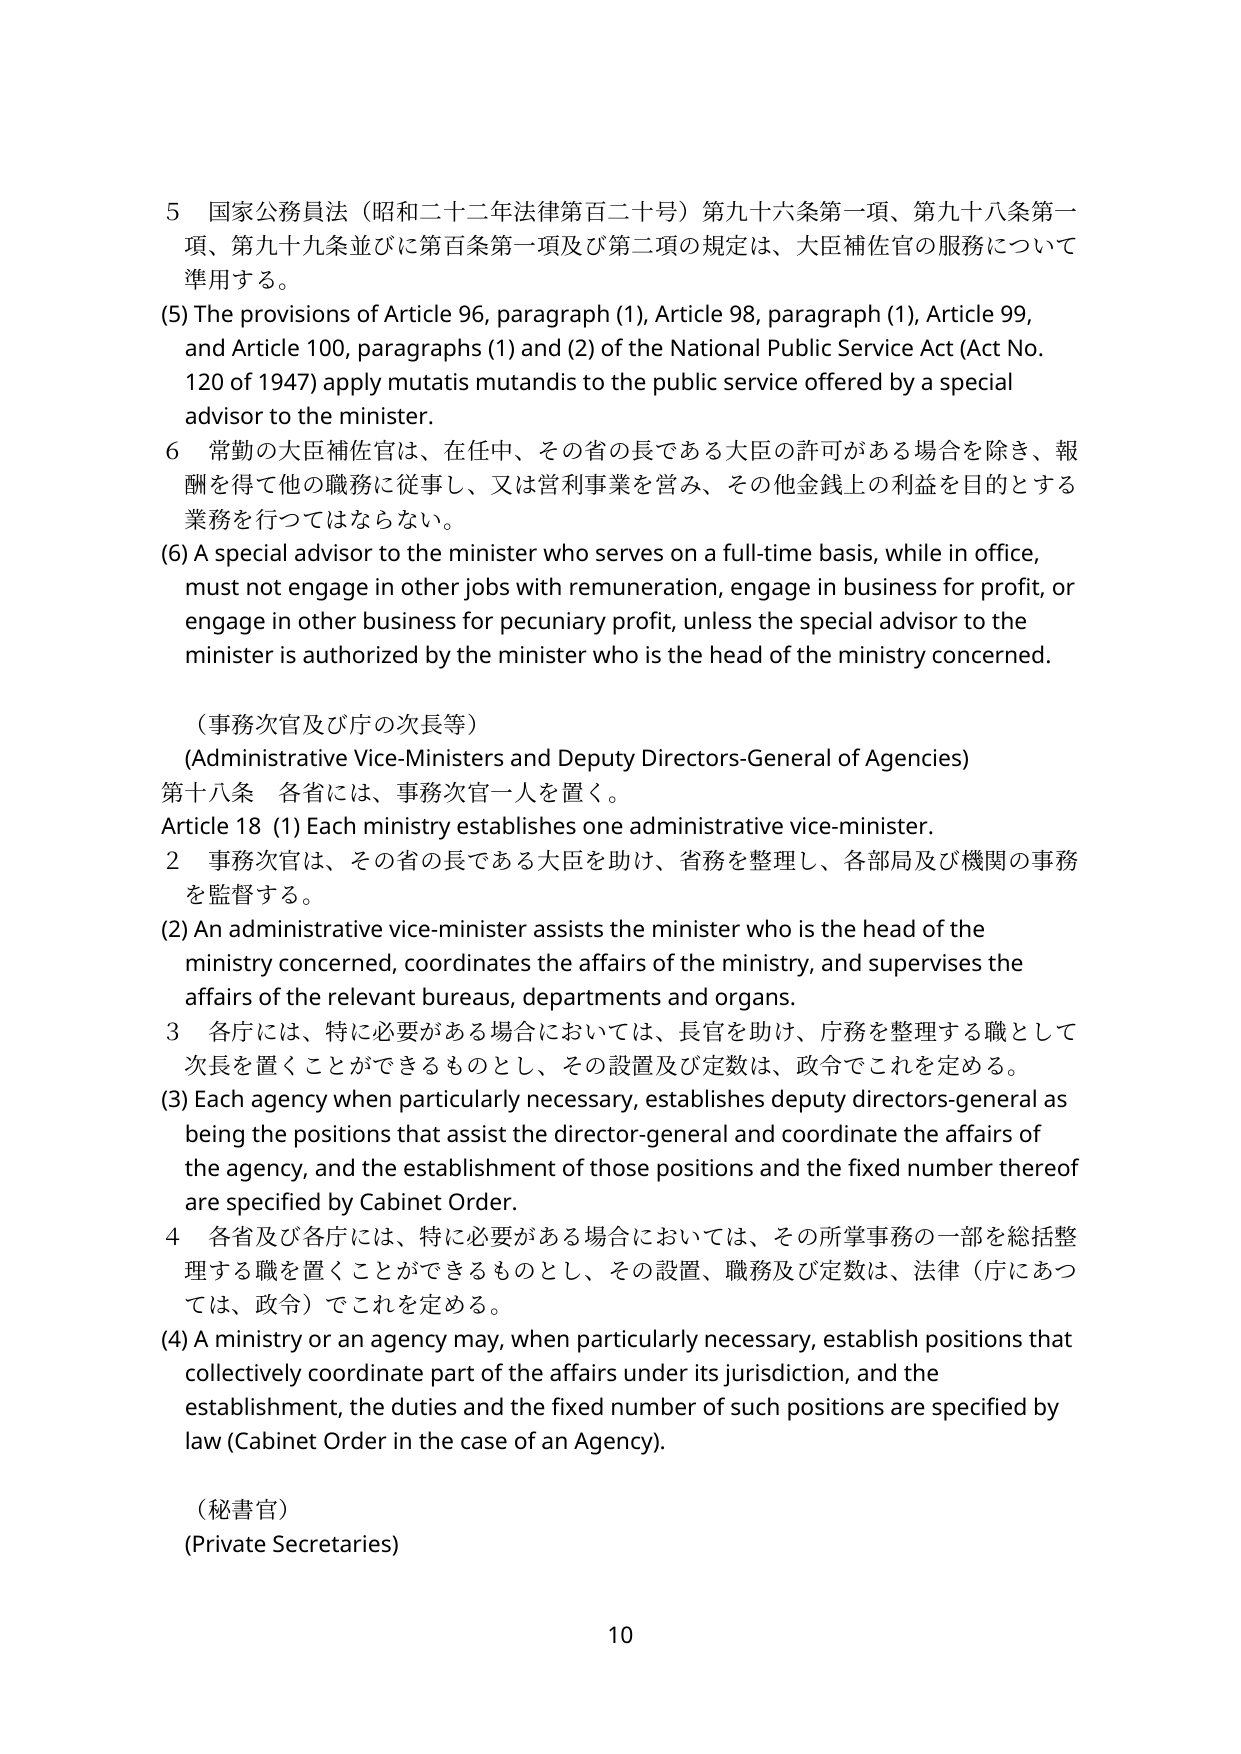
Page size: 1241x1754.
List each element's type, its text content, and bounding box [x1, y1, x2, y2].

text (2) An administrative vice-minister assists the minister who is the head of the ministry concerned, coordinates the affairs of the ministry, and supervises the affairs of the relevant bureaus, departments and organs. [161, 911, 1079, 1014]
text (5) The provisions of Article 96, paragraph (1), Article 98, paragraph (1), Article 99, and Article 100, paragraphs (1) and (2) of the National Public Service Act (Act No. 120 of 1947) apply mutatis mutandis to the public service offered by a special advisor to the minister. [161, 296, 1079, 433]
text Article 18 (1) Each ministry establishes one administrative vice-minister. [161, 809, 1079, 843]
text 第十八条 各省には、事務次官一人を置く。 [161, 774, 1079, 809]
text （秘書官） [184, 1492, 1079, 1526]
text ２ 事務次官は、その省の長である大臣を助け、省務を整理し、各部局及び機関の事務を監督する。 [161, 843, 1079, 911]
text （事務次官及び庁の次長等） [184, 706, 1079, 740]
text ４ 各省及び各庁には、特に必要がある場合においては、その所掌事務の一部を総括整理する職を置くことができるものとし、その設置、職務及び定数は、法律（庁にあつては、政令）でこれを定める。 [161, 1219, 1079, 1321]
text (6) A special advisor to the minister who serves on a full-time basis, while in office, must not engage in other jobs with remuneration, engage in business for profit, or engage in other business for pecuniary profit, unless the special advisor to the minister is authorized by the minister who is the head of the ministry concerned. [161, 535, 1079, 672]
text (4) A ministry or an agency may, when particularly necessary, establish positions that collectively coordinate part of the affairs under its jurisdiction, and the establishment, the duties and the fixed number of such positions are specified by law (Cabinet Order in the case of an Agency). [161, 1321, 1079, 1458]
text (3) Each agency when particularly necessary, establishes deputy directors-general as being the positions that assist the director-general and coordinate the affairs of the agency, and the establishment of those positions and the fixed number thereof are specified by Cabinet Order. [161, 1082, 1079, 1219]
text (Administrative Vice-Ministers and Deputy Directors-General of Agencies) [184, 740, 1079, 774]
text ６ 常勤の大臣補佐官は、在任中、その省の長である大臣の許可がある場合を除き、報酬を得て他の職務に従事し、又は営利事業を営み、その他金銭上の利益を目的とする業務を行つてはならない。 [161, 433, 1079, 535]
text ３ 各庁には、特に必要がある場合においては、長官を助け、庁務を整理する職として次長を置くことができるものとし、その設置及び定数は、政令でこれを定める。 [161, 1014, 1079, 1082]
text ５ 国家公務員法（昭和二十二年法律第百二十号）第九十六条第一項、第九十八条第一項、第九十九条並びに第百条第一項及び第二項の規定は、大臣補佐官の服務について準用する。 [161, 194, 1079, 296]
text (Private Secretaries) [184, 1526, 1079, 1560]
